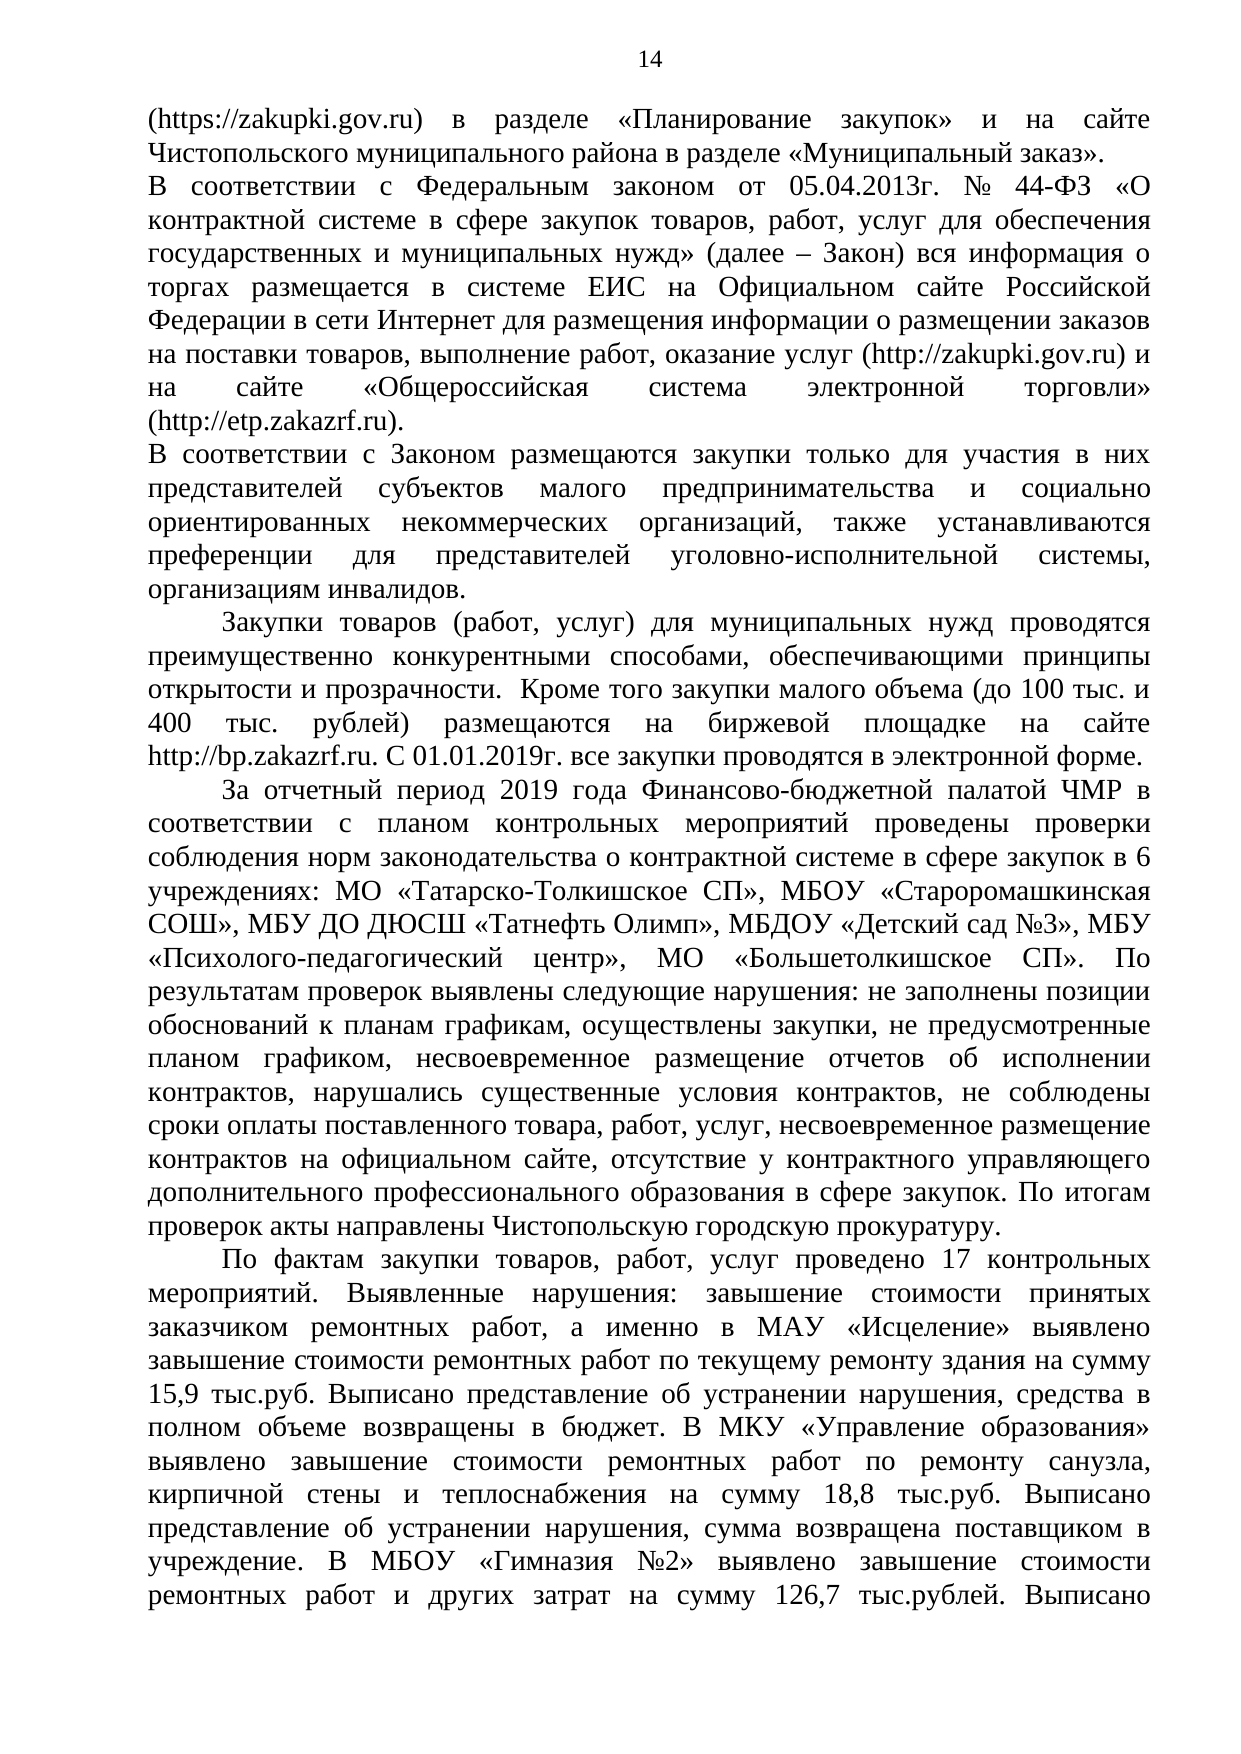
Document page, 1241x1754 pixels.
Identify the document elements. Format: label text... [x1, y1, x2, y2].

text В соответствии с Федеральным законом от 05.04.2013г. № 44-ФЗ «О контрактной системе в сфере закупок товаров, работ, услуг для обеспечения государственных и муниципальных нужд» (далее – Закон) вся информация о торгах размещается в системе ЕИС на Официальном сайте Российской Федерации в сети Интернет для размещения информации о размещении заказов на поставки товаров, выполнение работ, оказание услуг (http://zakupki.gov.ru) и на сайте «Общероссийская система электронной торговли» (http://etp.zakazrf.ru). [148, 168, 1152, 437]
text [148, 1242, 1152, 1611]
text Закупки товаров (работ, услуг) для муниципальных нужд проводятся преимущественно конкурентными способами, обеспечивающими принципы открытости и прозрачности. Кроме того закупки малого объема (до 100 тыс. и 400 тыс. рублей) размещаются на биржевой площадке на сайте http://bp.zakazrf.ru. С 01.01.2019г. все закупки проводятся в электронной форме. [148, 604, 1152, 772]
text За отчетный период 2019 года Финансово-бюджетной палатой ЧМР в соответствии с планом контрольных мероприятий проведены проверки соблюдения норм законодательства о контрактной системе в сфере закупок в 6 учреждениях: МО «Татарско-Толкишское СП», МБОУ «Староромашкинская СОШ», МБУ ДО ДЮСШ «Татнефть Олимп», МБДОУ «Детский сад №3», МБУ «Психолого-педагогический центр», МО «Большетолкишское СП». По результатам проверок выявлены следующие нарушения: не заполнены позиции обоснований к планам графикам, осуществлены закупки, не предусмотренные планом графиком, несвоевременное размещение отчетов об исполнении контрактов, нарушались существенные условия контрактов, не соблюдены сроки оплаты поставленного товара, работ, услуг, несвоевременное размещение контрактов на официальном сайте, отсутствие у контрактного управляющего дополнительного профессионального образования в сфере закупок. По итогам проверок акты направлены Чистопольскую городскую прокуратуру. [148, 772, 1152, 1242]
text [148, 101, 1152, 168]
text В соответствии с Законом размещаются закупки только для участия в них представителей субъектов малого предпринимательства и социально ориентированных некоммерческих организаций, также устанавливаются преференции для представителей уголовно-исполнительной системы, организациям инвалидов. [148, 437, 1152, 604]
